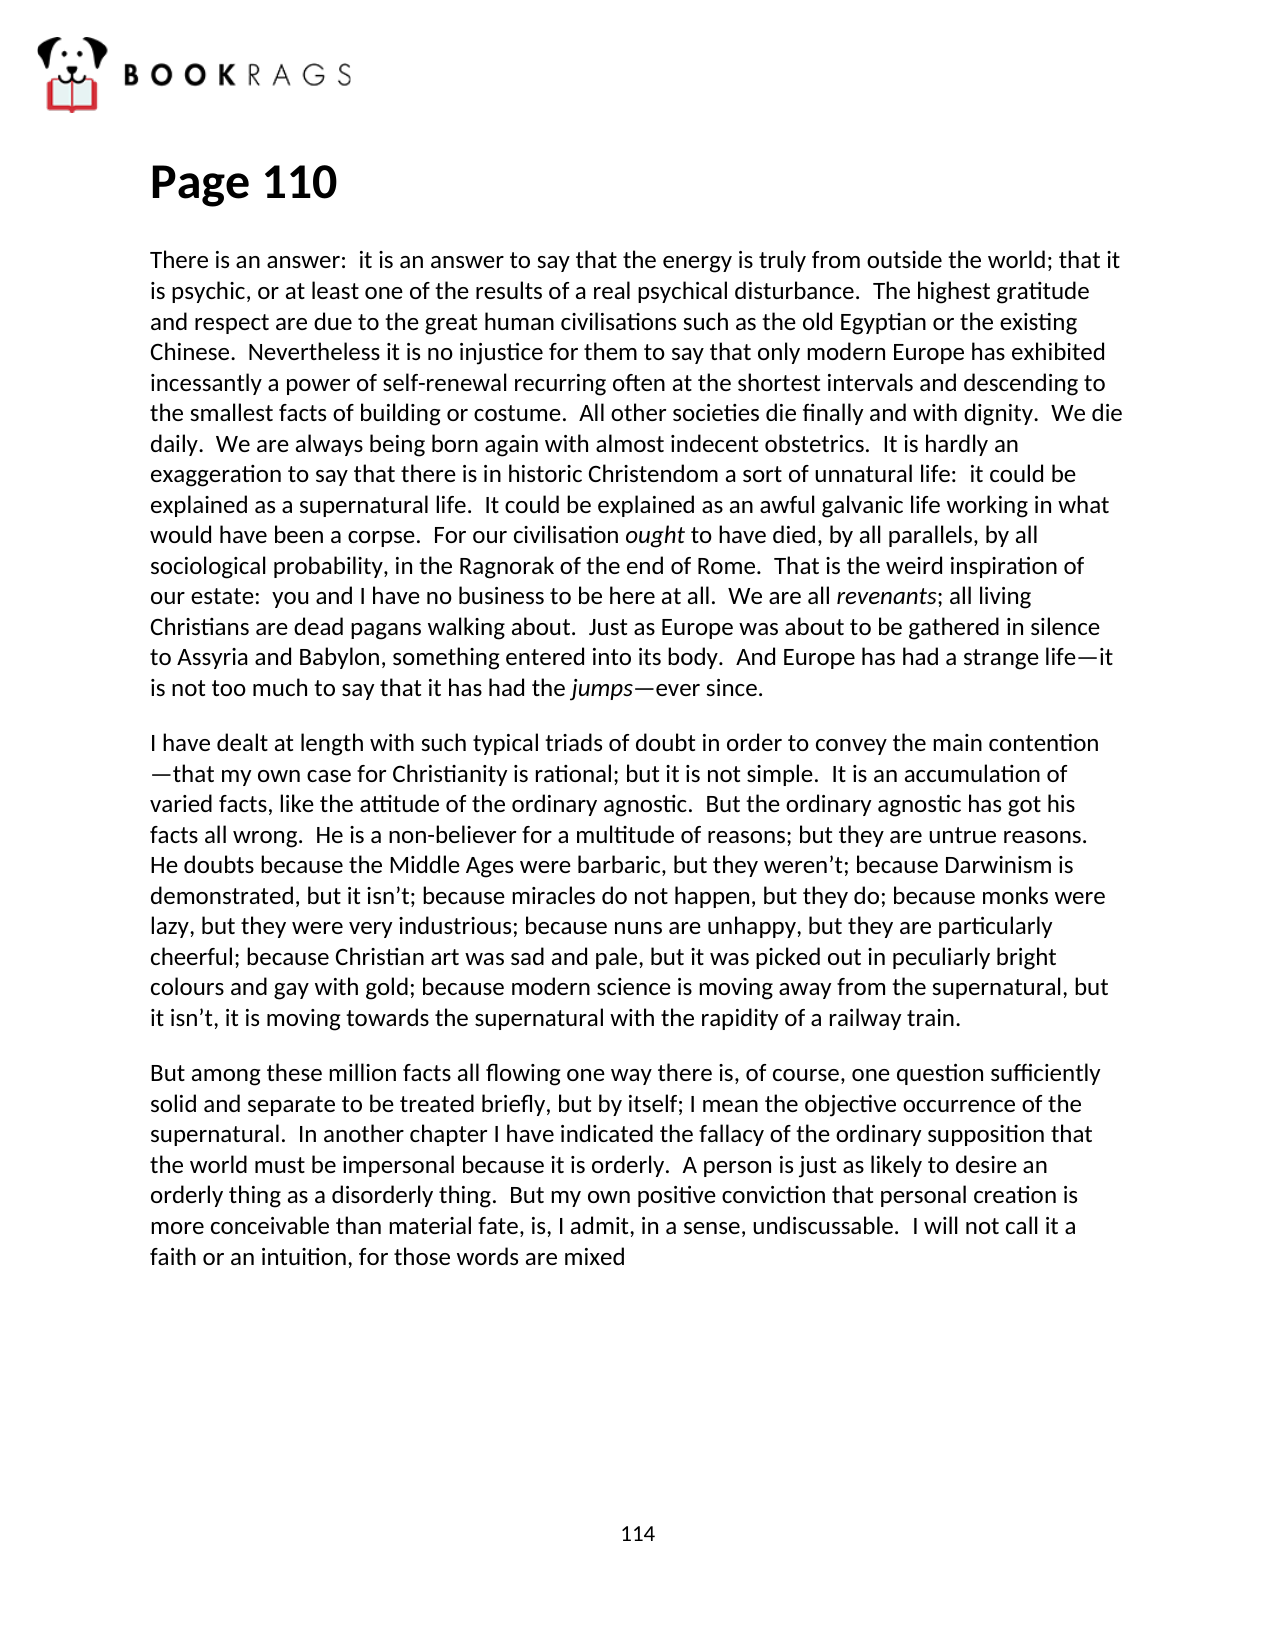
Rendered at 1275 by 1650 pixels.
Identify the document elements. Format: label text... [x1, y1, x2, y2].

text There is an answer: it is an answer to say that the energy is truly from outside the world; that it is psychic, or at least one of the results of a real psychical disturbance. The highest gratitude and respect are due to the great human civilisations such as the old Egyptian or the existing Chinese. Nevertheless it is no injustice for them to say that only modern Europe has exhibited incessantly a power of self-renewal recurring often at the shortest intervals and descending to the smallest facts of building or costume. All other societies die finally and with dignity. We die daily. We are always being born again with almost indecent obstetrics. It is hardly an exaggeration to say that there is in historic Christendom a sort of unnatural life: it could be explained as a supernatural life. It could be explained as an awful galvanic life working in what would have been a corpse. For our civilisation ought to have died, by all parallels, by all sociological probability, in the Ragnorak of the end of Rome. That is the weird inspiration of our estate: you and I have no business to be here at all. We are all revenants; all living Christians are dead pagans walking about. Just as Europe was about to be gathered in silence to Assyria and Babylon, something entered into its body. And Europe has had a strange life—­it is not too much to say that it has had the jumps—­ever since. [150, 244, 1125, 702]
text Page 110 [150, 150, 1125, 211]
picture [37, 37, 351, 113]
text But among these million facts all flowing one way there is, of course, one question sufficiently solid and separate to be treated briefly, but by itself; I mean the objective occurrence of the supernatural. In another chapter I have indicated the fallacy of the ordinary supposition that the world must be impersonal because it is orderly. A person is just as likely to desire an orderly thing as a disorderly thing. But my own positive conviction that personal creation is more conceivable than material fate, is, I admit, in a sense, undiscussable. I will not call it a faith or an intuition, for those words are mixed [150, 1058, 1125, 1271]
text I have dealt at length with such typical triads of doubt in order to convey the main contention—­that my own case for Christianity is rational; but it is not simple. It is an accumulation of varied facts, like the attitude of the ordinary agnostic. But the ordinary agnostic has got his facts all wrong. He is a non-believer for a multitude of reasons; but they are untrue reasons. He doubts because the Middle Ages were barbaric, but they weren’t; because Darwinism is demonstrated, but it isn’t; because miracles do not happen, but they do; because monks were lazy, but they were very industrious; because nuns are unhappy, but they are particularly cheerful; because Christian art was sad and pale, but it was picked out in peculiarly bright colours and gay with gold; because modern science is moving away from the supernatural, but it isn’t, it is moving towards the supernatural with the rapidity of a railway train. [150, 727, 1125, 1033]
